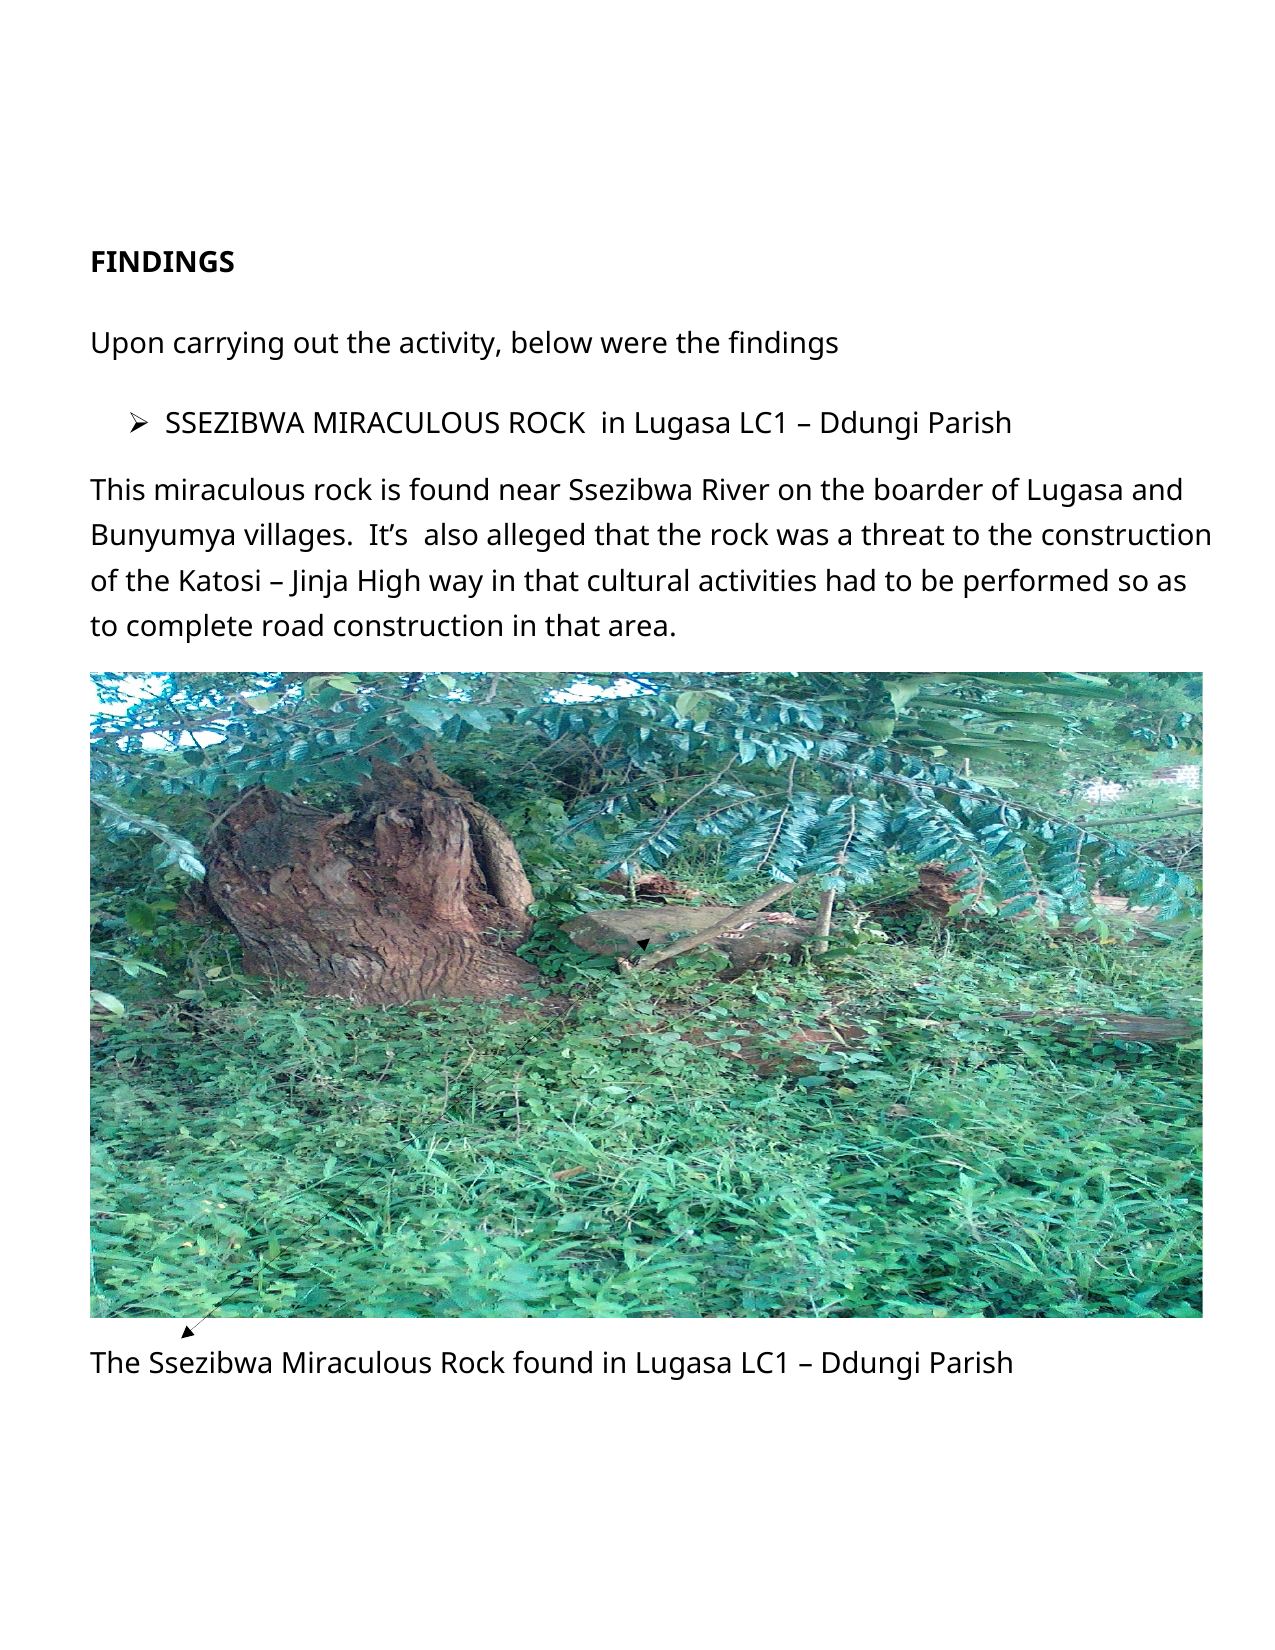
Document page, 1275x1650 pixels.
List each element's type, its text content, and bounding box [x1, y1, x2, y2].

picture [90, 672, 1203, 1318]
text The Ssezibwa Miraculous Rock found in Lugasa LC1 – Ddungi Parish [90, 1342, 1215, 1382]
list SSEZIBWA MIRACULOUS ROCK in Lugasa LC1 – Ddungi Parish [127, 402, 1215, 442]
text This miraculous rock is found near Ssezibwa River on the boarder of Lugasa and Bunyumya villages. It’s also alleged that the rock was a threat to the construction of the Katosi – Jinja High way in that cultural activities had to be performed so as to complete road construction in that area. [90, 469, 1215, 645]
text FINDINGS [90, 242, 1215, 281]
text Upon carrying out the activity, below were the findings [90, 322, 1215, 362]
